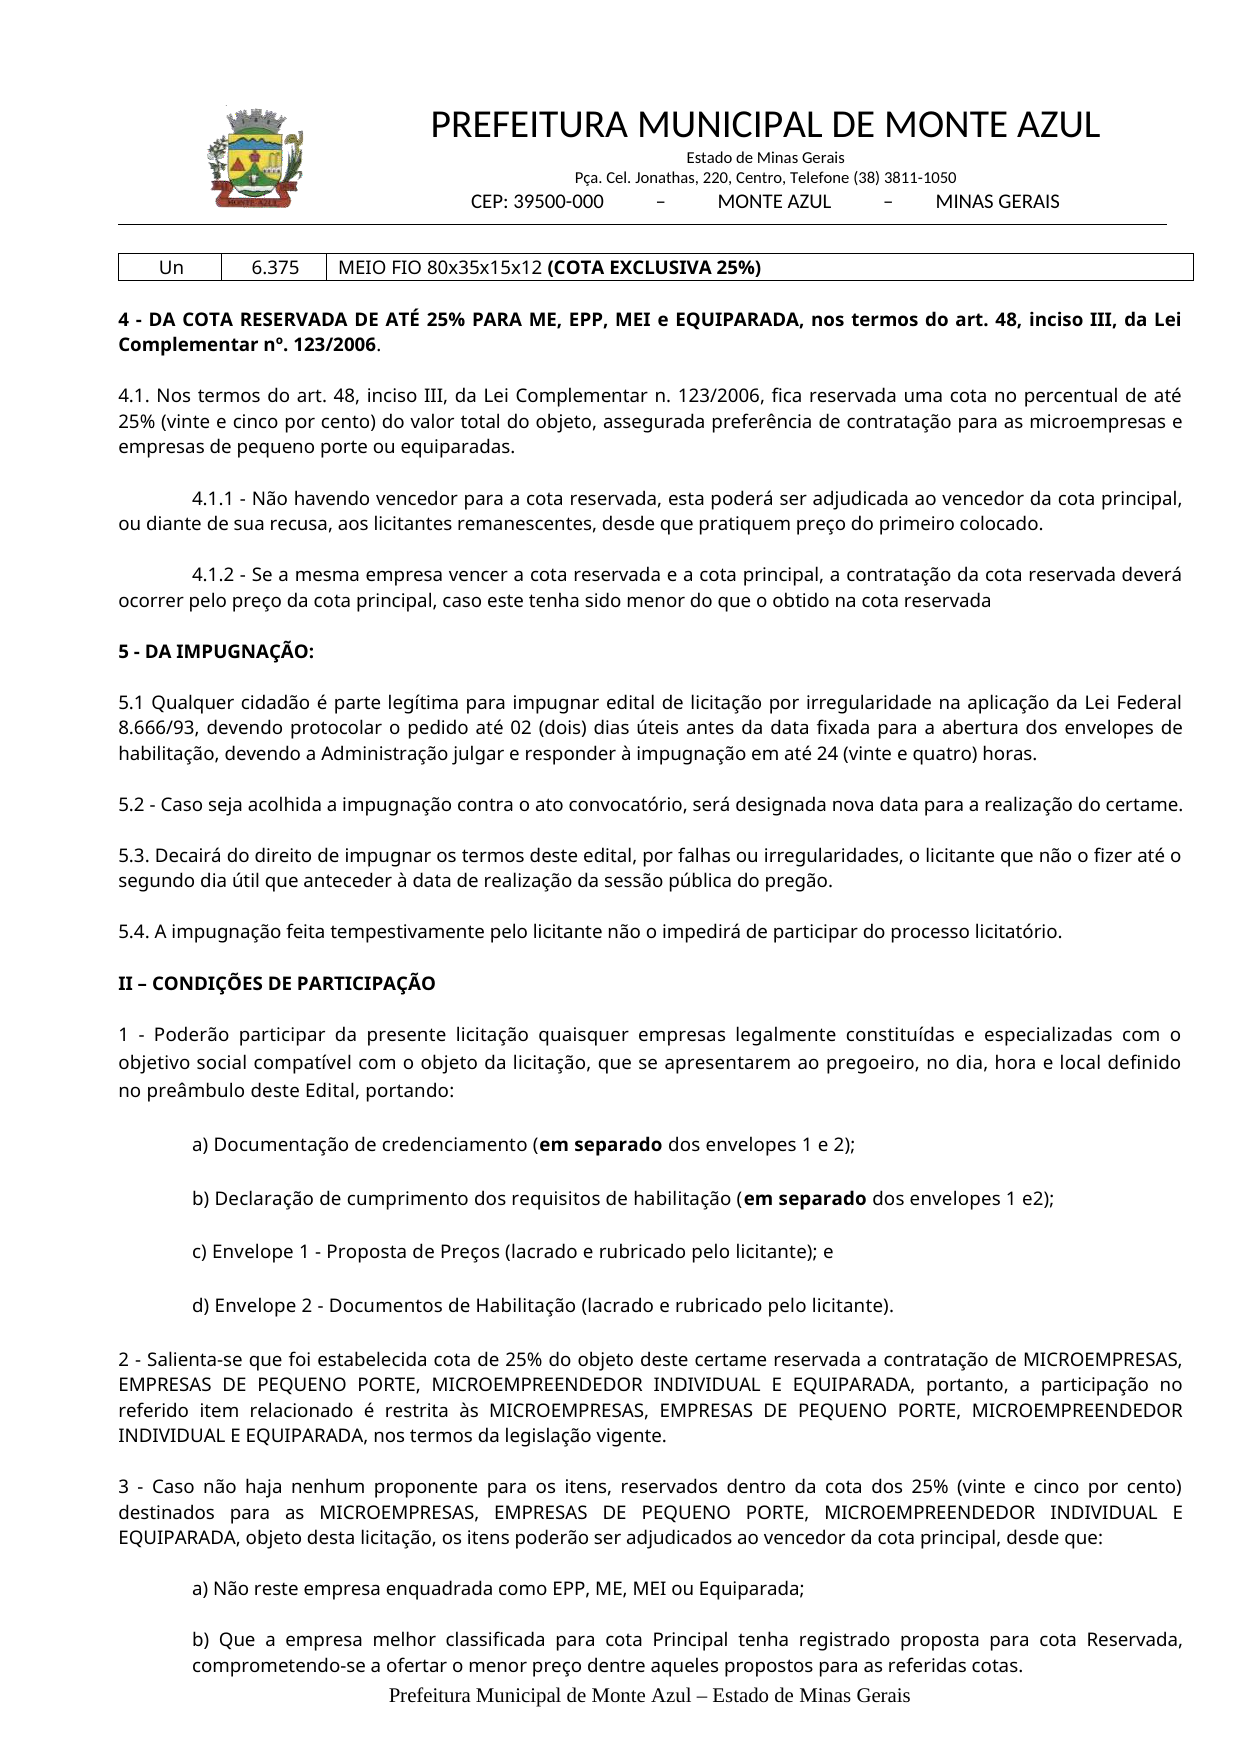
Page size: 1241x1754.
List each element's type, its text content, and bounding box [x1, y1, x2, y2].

text a) Documentação de credenciamento (em separado dos envelopes 1 e 2); [118, 1131, 1184, 1159]
text c) Envelope 1 - Proposta de Preços (lacrado e rubricado pelo licitante); e [118, 1238, 1184, 1267]
table_cell 6.375 [222, 254, 326, 280]
text 5.3. Decairá do direito de impugnar os termos deste edital, por falhas ou irregularidades, o licitante que não o fizer até o segundo dia útil que anteceder à data de realização da sessão pública do pregão. [118, 842, 1184, 893]
text II – CONDIÇÕES DE PARTICIPAÇÃO [118, 970, 1184, 995]
text 5.2 - Caso seja acolhida a impugnação contra o ato convocatório, será designada nova data para a realização do certame. [118, 791, 1184, 817]
text b) Que a empresa melhor classificada para cota Principal tenha registrado proposta para cota Reservada, comprometendo-se a ofertar o menor preço dentre aqueles propostos para as referidas cotas. [192, 1627, 1184, 1678]
table_cell Un [119, 254, 221, 280]
text 2 - Salienta-se que foi estabelecida cota de 25% do objeto deste certame reservada a contratação de MICROEMPRESAS, EMPRESAS DE PEQUENO PORTE, MICROEMPREENDEDOR INDIVIDUAL E EQUIPARADA, portanto, a participação no referido item relacionado é restrita às MICROEMPRESAS, EMPRESAS DE PEQUENO PORTE, MICROEMPREENDEDOR INDIVIDUAL E EQUIPARADA, nos termos da legislação vigente. [118, 1346, 1184, 1448]
picture [206, 105, 304, 208]
text d) Envelope 2 - Documentos de Habilitação (lacrado e rubricado pelo licitante). [118, 1292, 1184, 1321]
text 4.1. Nos termos do art. 48, inciso III, da Lei Complementar n. 123/2006, fica reservada uma cota no percentual de até 25% (vinte e cinco por cento) do valor total do objeto, assegurada preferência de contratação para as microempresas e empresas de pequeno porte ou equiparadas. [118, 383, 1184, 459]
text 3 - Caso não haja nenhum proponente para os itens, reservados dentro da cota dos 25% (vinte e cinco por cento) destinados para as MICROEMPRESAS, EMPRESAS DE PEQUENO PORTE, MICROEMPREENDEDOR INDIVIDUAL E EQUIPARADA, objeto desta licitação, os itens poderão ser adjudicados ao vencedor da cota principal, desde que: [118, 1474, 1184, 1550]
text a) Não reste empresa enquadrada como EPP, ME, MEI ou Equiparada; [192, 1576, 1184, 1601]
text 4.1.1 - Não havendo vencedor para a cota reservada, esta poderá ser adjudicada ao vencedor da cota principal, ou diante de sua recusa, aos licitantes remanescentes, desde que pratiquem preço do primeiro colocado. [118, 485, 1184, 536]
text 5.1 Qualquer cidadão é parte legítima para impugnar edital de licitação por irregularidade na aplicação da Lei Federal 8.666/93, devendo protocolar o pedido até 02 (dois) dias úteis antes da data fixada para a abertura dos envelopes de habilitação, devendo a Administração julgar e responder à impugnação em até 24 (vinte e quatro) horas. [118, 689, 1184, 766]
table_cell MEIO FIO 80x35x15x12 (COTA EXCLUSIVA 25%) [327, 254, 1193, 280]
text 5 - DA IMPUGNAÇÃO: [118, 638, 1184, 663]
text 4 - DA COTA RESERVADA DE ATÉ 25% PARA ME, EPP, MEI e EQUIPARADA, nos termos do art. 48, inciso III, da Lei Complementar nº. 123/2006. [118, 306, 1184, 357]
text 4.1.2 - Se a mesma empresa vencer a cota reservada e a cota principal, a contratação da cota reservada deverá ocorrer pelo preço da cota principal, caso este tenha sido menor do que o obtido na cota reservada [118, 561, 1184, 612]
text 1 - Poderão participar da presente licitação quaisquer empresas legalmente constituídas e especializadas com o objetivo social compatível com o objeto da licitação, que se apresentarem ao pregoeiro, no dia, hora e local definido no preâmbulo deste Edital, portando: [118, 1021, 1184, 1106]
text b) Declaração de cumprimento dos requisitos de habilitação (em separado dos envelopes 1 e2); [118, 1185, 1184, 1213]
text 5.4. A impugnação feita tempestivamente pelo licitante não o impedirá de participar do processo licitatório. [118, 919, 1184, 944]
